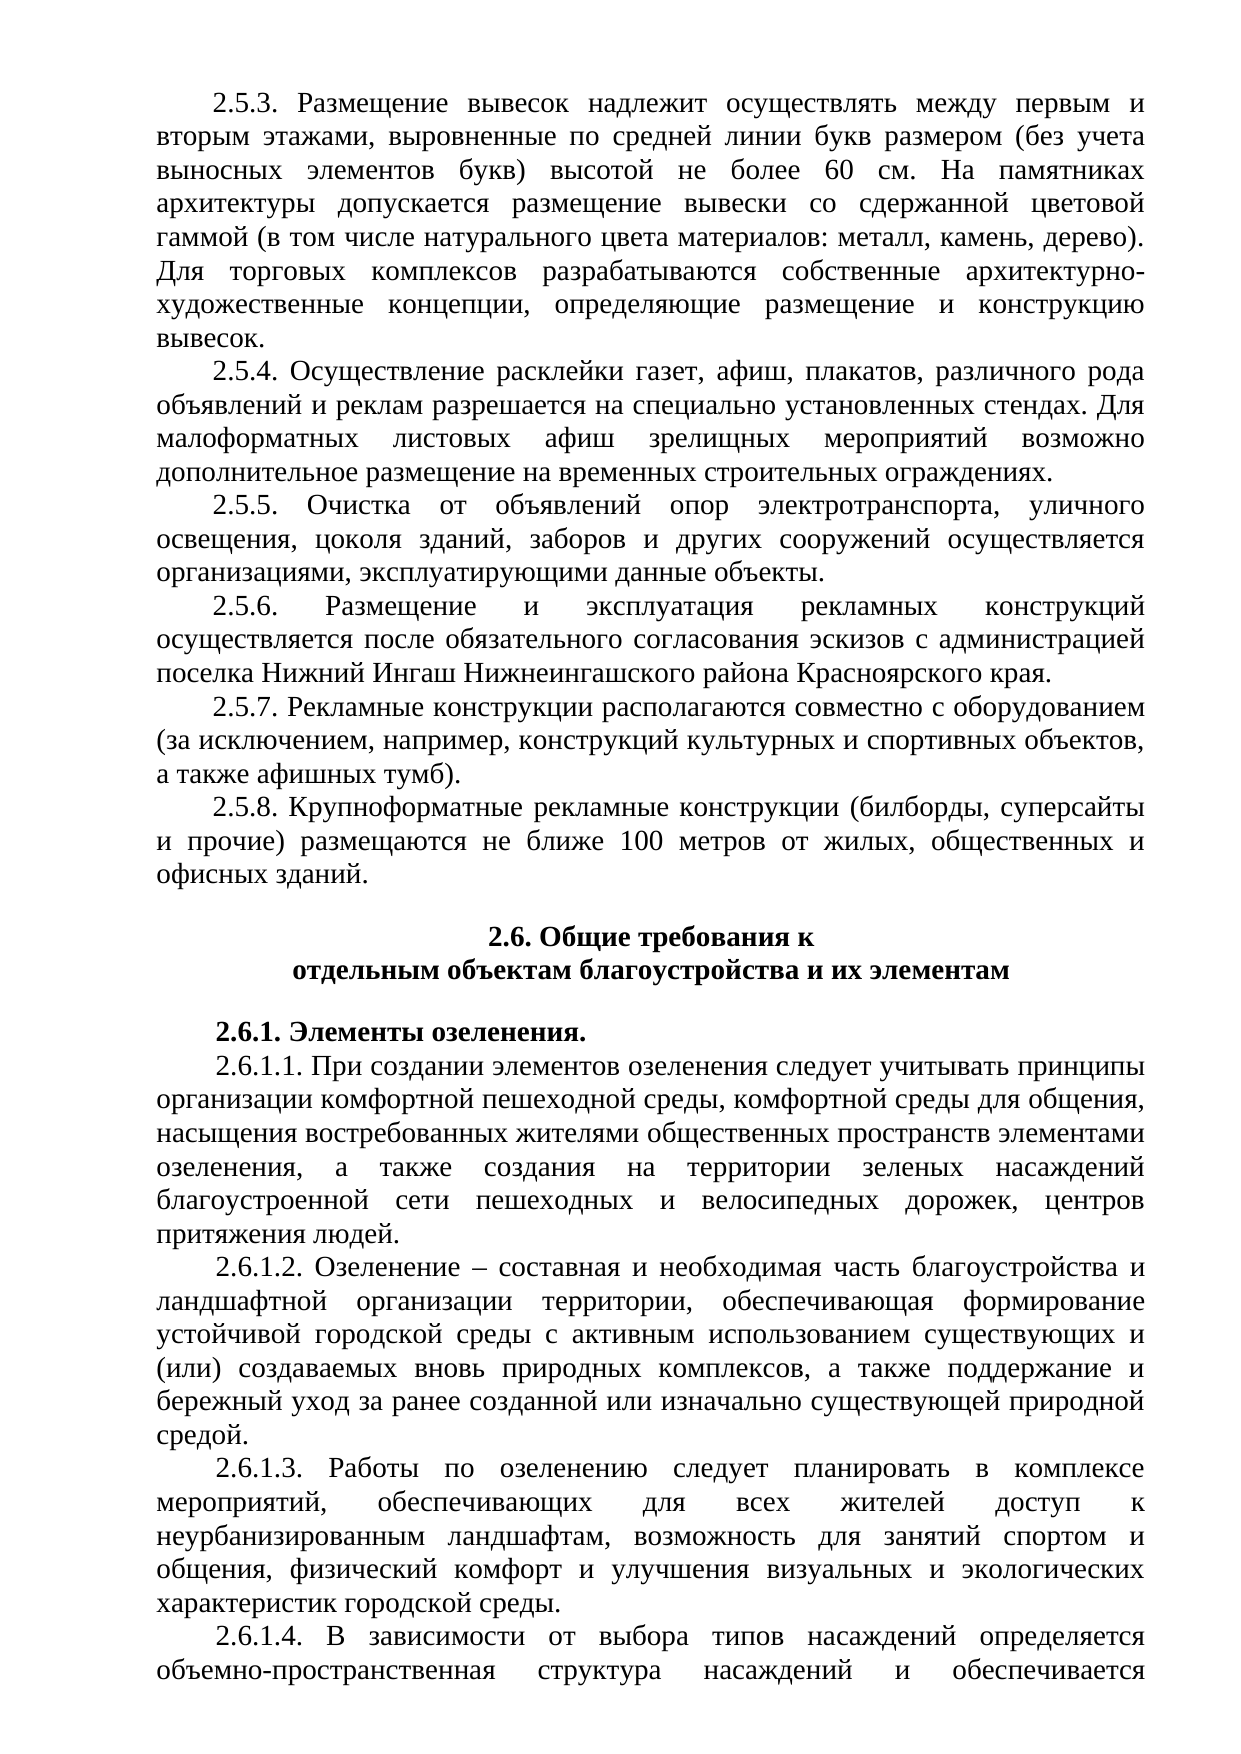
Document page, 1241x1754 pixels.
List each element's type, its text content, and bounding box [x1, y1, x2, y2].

text 2.5.8. Крупноформатные рекламные конструкции (билборды, суперсайты и прочие) размещаются не ближе 100 метров от жилых, общественных и офисных зданий. [156, 789, 1146, 890]
text 2.5.5. Очистка от объявлений опор электротранспорта, уличного освещения, цоколя зданий, заборов и других сооружений осуществляется организациями, эксплуатирующими данные объекты. [156, 487, 1146, 588]
text 2.6.1.3. Работы по озеленению следует планировать в комплексе мероприятий, обеспечивающих для всех жителей доступ к неурбанизированным ландшафтам, возможность для занятий спортом и общения, физический комфорт и улучшения визуальных и экологических характеристик городской среды. [156, 1451, 1146, 1618]
text 2.5.7. Рекламные конструкции располагаются совместно с оборудованием (за исключением, например, конструкций культурных и спортивных объектов, а также афишных тумб). [156, 689, 1146, 789]
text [156, 1618, 1146, 1685]
text 2.6.1.1. При создании элементов озеленения следует учитывать принципы организации комфортной пешеходной среды, комфортной среды для общения, насыщения востребованных жителями общественных пространств элементами озеленения, а также создания на территории зеленых насаждений благоустроенной сети пешеходных и велосипедных дорожек, центров притяжения людей. [156, 1048, 1146, 1249]
text 2.6.1. Элементы озеленения. [156, 1014, 1146, 1048]
text 2.5.3. Размещение вывесок надлежит осуществлять между первым и вторым этажами, выровненные по средней линии букв размером (без учета выносных элементов букв) высотой не более 60 см. На памятниках архитектуры допускается размещение вывески со сдержанной цветовой гаммой (в том числе натурального цвета материалов: металл, камень, дерево). Для торговых комплексов разрабатываются собственные архитектурно-художественные концепции, определяющие размещение и конструкцию вывесок. [156, 85, 1146, 353]
text 2.5.6. Размещение и эксплуатация рекламных конструкций осуществляется после обязательного согласования эскизов с администрацией поселка Нижний Ингаш Нижнеингашского района Красноярского края. [156, 588, 1146, 689]
text 2.5.4. Осуществление расклейки газет, афиш, плакатов, различного рода объявлений и реклам разрешается на специально установленных стендах. Для малоформатных листовых афиш зрелищных мероприятий возможно дополнительное размещение на временных строительных ограждениях. [156, 353, 1146, 487]
text отдельным объектам благоустройства и их элементам [156, 952, 1146, 986]
text 2.6. Общие требования к [156, 919, 1146, 952]
text 2.6.1.2. Озеленение – составная и необходимая часть благоустройства и ландшафтной организации территории, обеспечивающая формирование устойчивой городской среды с активным использованием существующих и (или) создаваемых вновь природных комплексов, а также поддержание и бережный уход за ранее созданной или изначально существующей природной средой. [156, 1249, 1146, 1451]
